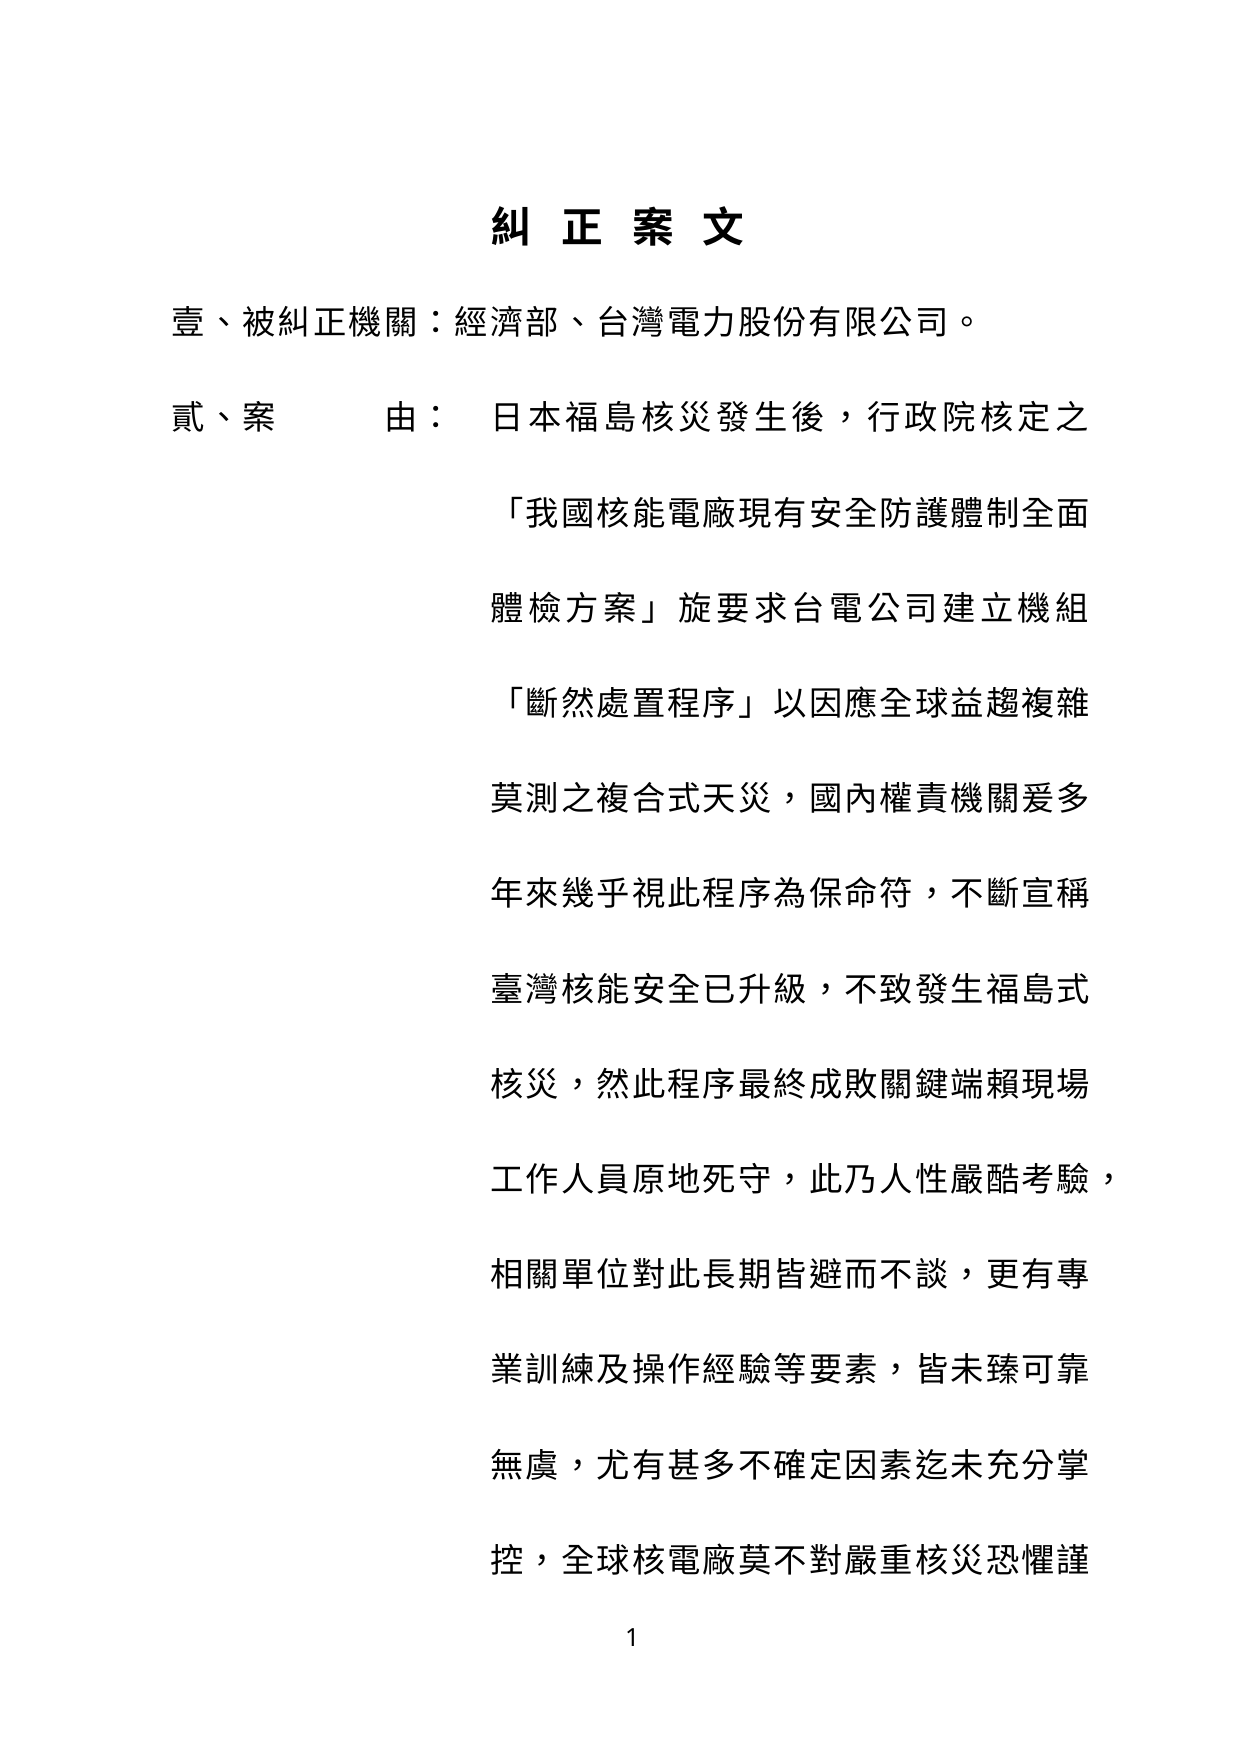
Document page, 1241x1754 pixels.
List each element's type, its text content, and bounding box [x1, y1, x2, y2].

subtitle 被糾正機關：經濟部、台灣電力股份有限公司。 [171, 272, 1092, 368]
text 糾正案文 [171, 177, 1092, 272]
